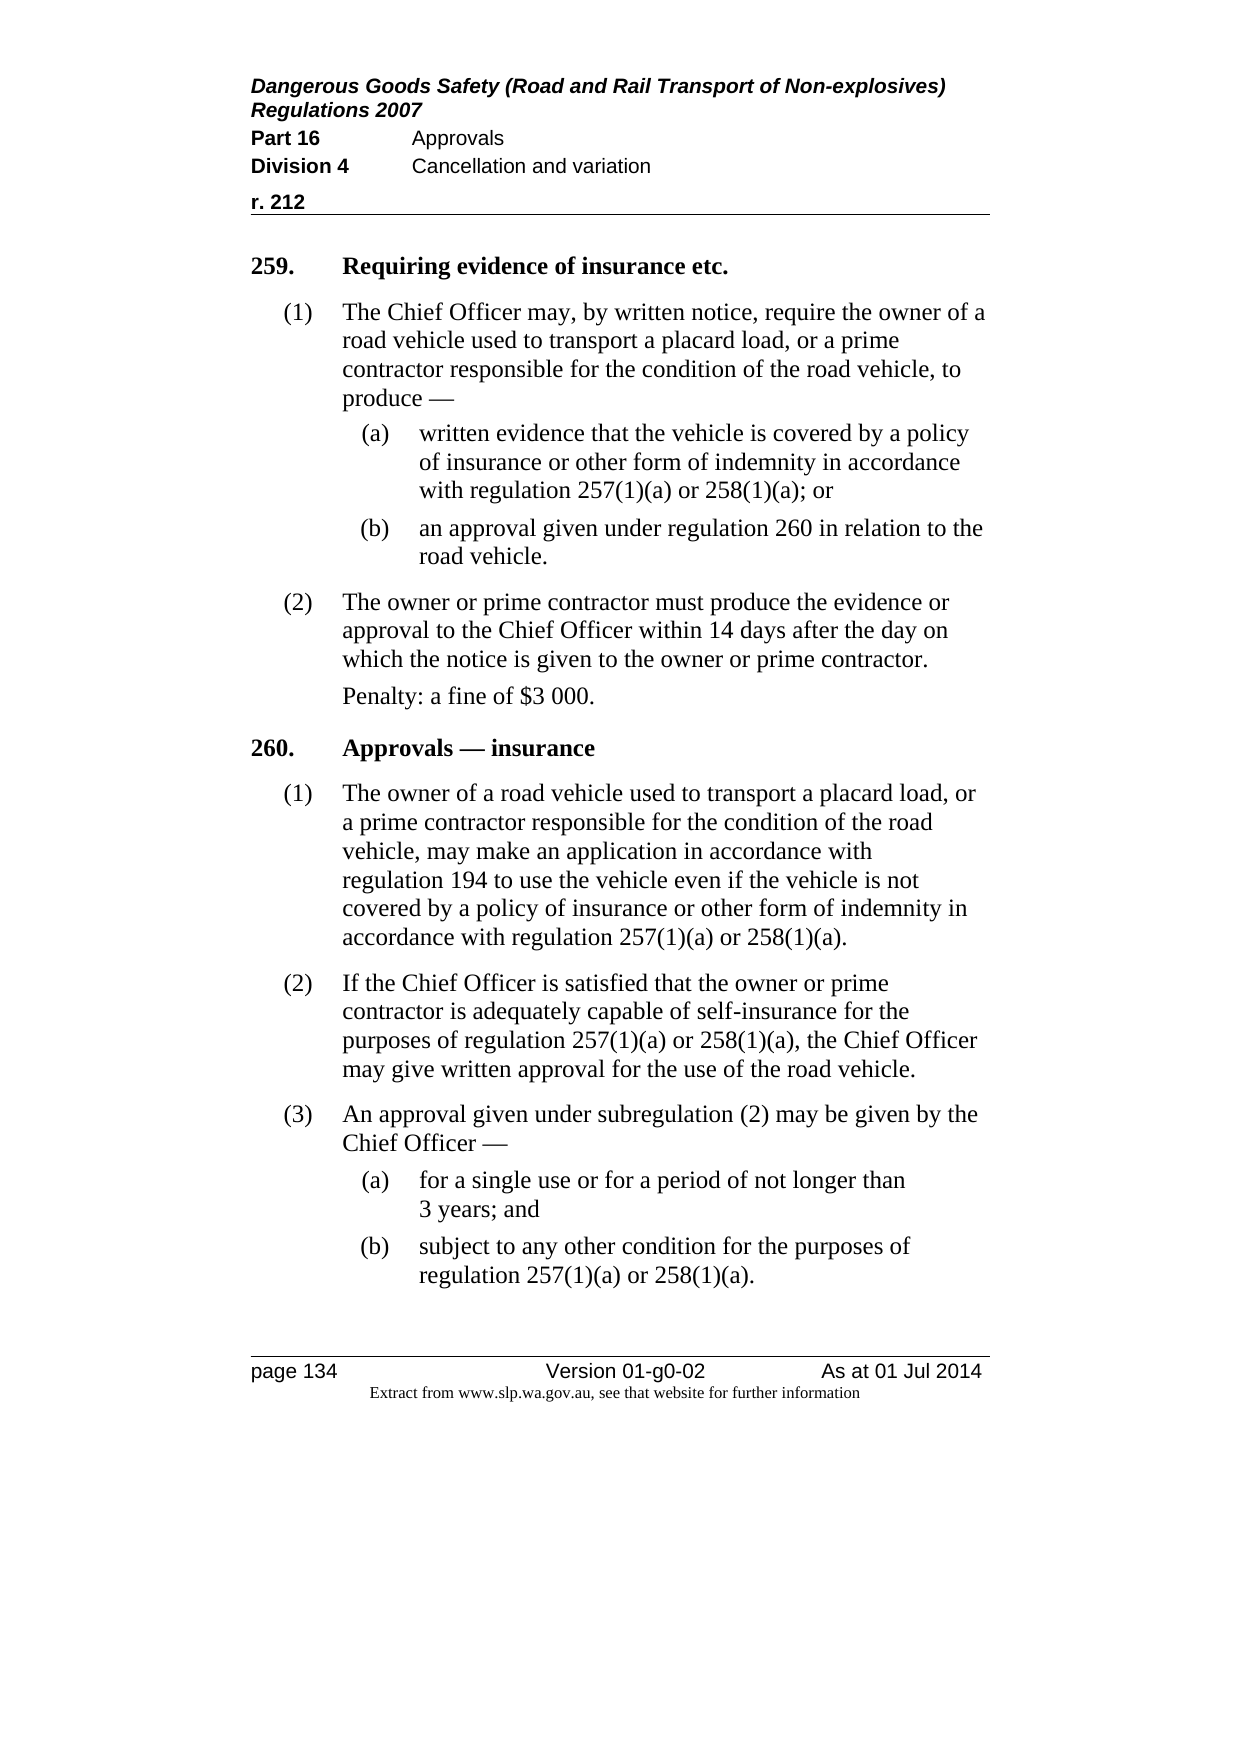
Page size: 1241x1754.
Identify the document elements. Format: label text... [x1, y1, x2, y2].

text (2) If the Chief Officer is satisfied that the owner or prime contractor is adequately capable of self-insurance for the purposes of regulation 257(1)(a) or 258(1)(a), the Chief Officer may give written approval for the use of the road vehicle. [251, 968, 990, 1083]
text (a) for a single use or for a period of not longer than 3 years; and [251, 1165, 990, 1223]
text (1) The Chief Officer may, by written notice, require the owner of a road vehicle used to transport a placard load, or a prime contractor responsible for the condition of the road vehicle, to produce — [251, 297, 990, 412]
text Penalty: a fine of $3 000. [251, 681, 990, 710]
text (b) subject to any other condition for the purposes of regulation 257(1)(a) or 258(1)(a). [251, 1231, 990, 1288]
text (a) written evidence that the vehicle is covered by a policy of insurance or other form of indemnity in accordance with regulation 257(1)(a) or 258(1)(a); or [251, 418, 990, 504]
text (b) an approval given under regulation 260 in relation to the road vehicle. [251, 513, 990, 570]
subtitle 259. Requiring evidence of insurance etc. [251, 251, 990, 280]
subtitle 260. Approvals — insurance [251, 733, 990, 762]
text (2) The owner or prime contractor must produce the evidence or approval to the Chief Officer within 14 days after the day on which the notice is given to the owner or prime contractor. [251, 587, 990, 673]
text (1) The owner of a road vehicle used to transport a placard load, or a prime contractor responsible for the condition of the road vehicle, may make an application in accordance with regulation 194 to use the vehicle even if the vehicle is not covered by a policy of insurance or other form of indemnity in accordance with regulation 257(1)(a) or 258(1)(a). [251, 778, 990, 951]
text (3) An approval given under subregulation (2) may be given by the Chief Officer — [251, 1099, 990, 1157]
